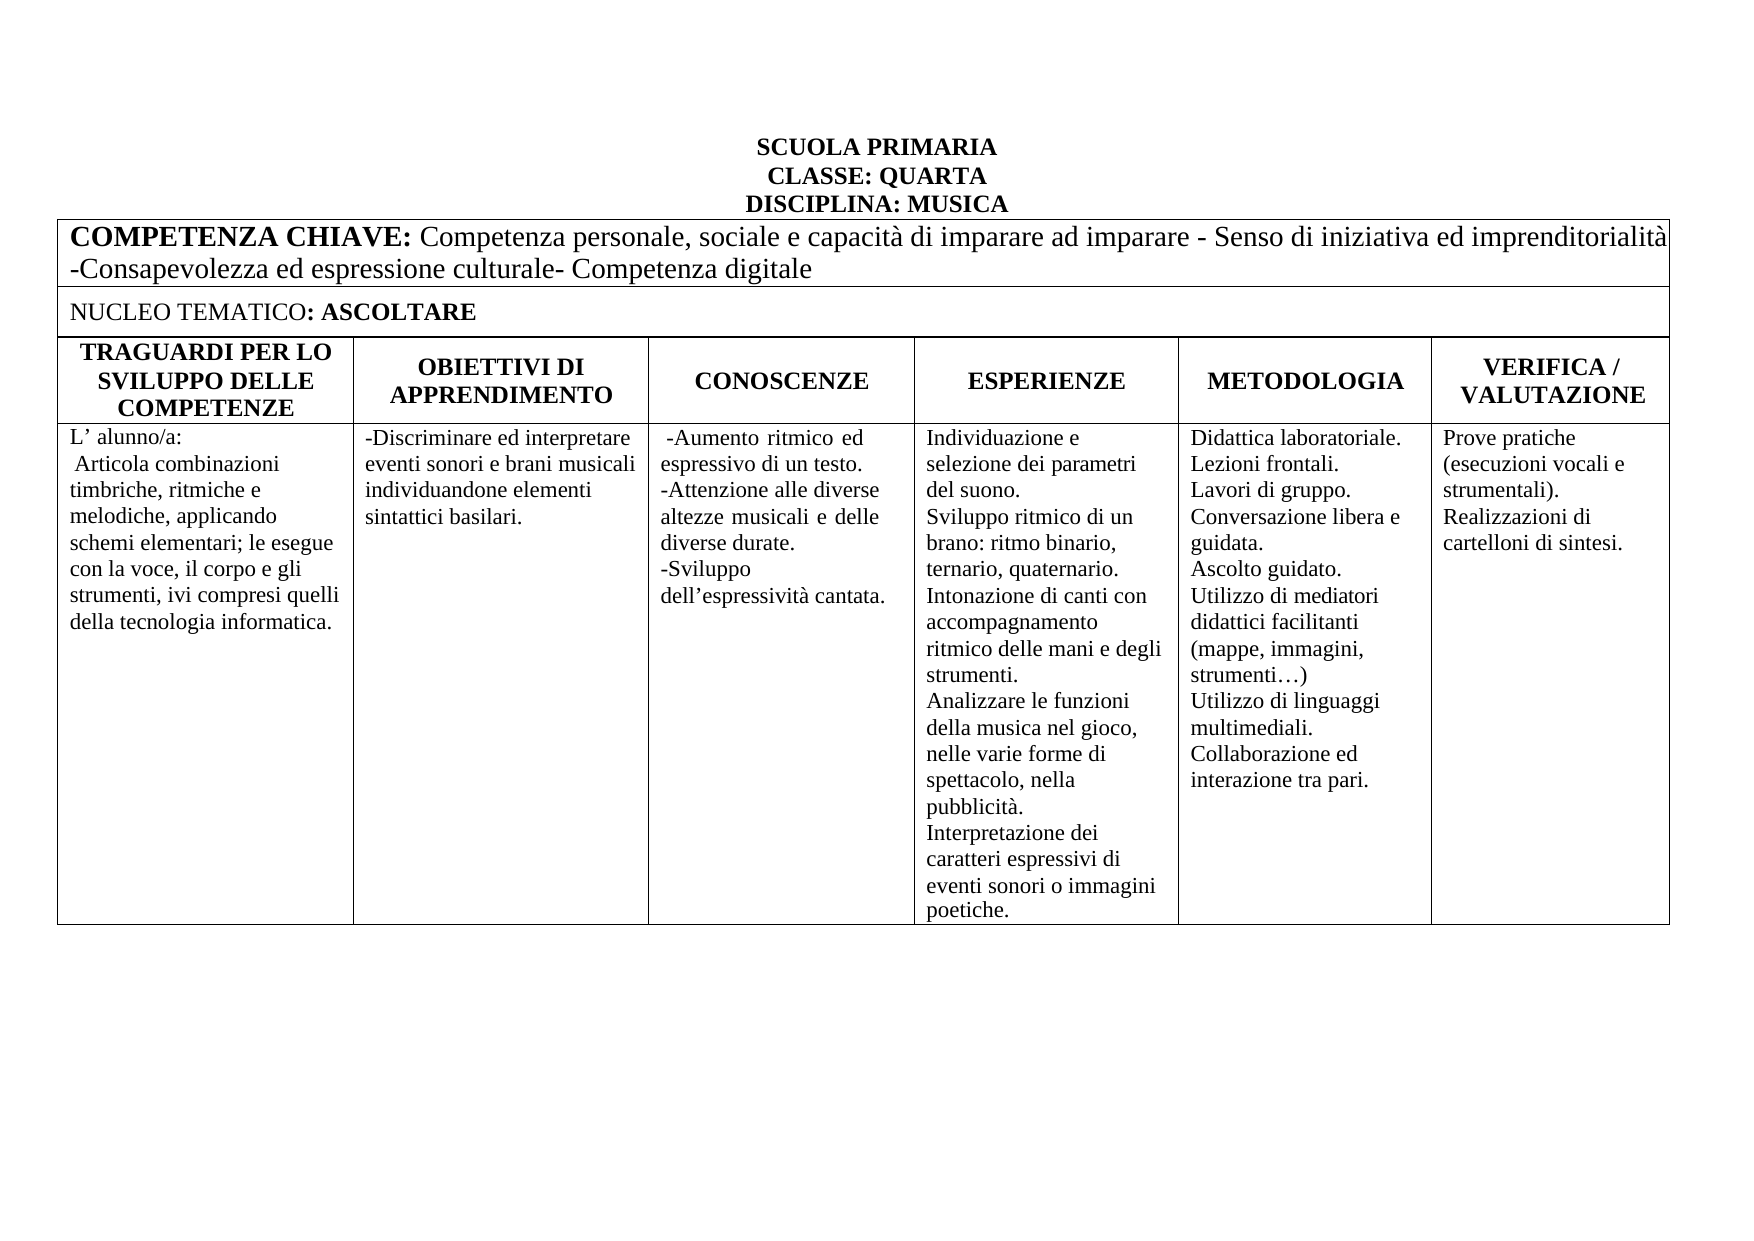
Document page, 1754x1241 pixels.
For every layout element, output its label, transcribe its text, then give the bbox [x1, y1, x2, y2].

table_cell -Aumento ritmico ed espressivo di un testo. -Attenzione alle diverse altezze musicali e delle diverse durate. -Sviluppo dell’espressività cantata. [649, 424, 914, 923]
table_cell Didattica laboratoriale. Lezioni frontali. Lavori di gruppo. Conversazione libera e guidata. Ascolto guidato. Utilizzo di mediatori didattici facilitanti (mappe, immagini, strumenti…) Utilizzo di linguaggi multimediali. Collaborazione ed interazione tra pari. [1179, 424, 1431, 923]
table_cell METODOLOGIA [1179, 338, 1431, 423]
table_cell TRAGUARDI PER LO SVILUPPO DELLE COMPETENZE [58, 338, 353, 423]
text SCUOLA PRIMARIA CLASSE: QUARTA DISCIPLINA: MUSICA [745, 132, 1009, 218]
table_cell Individuazione e selezione dei parametri del suono. Sviluppo ritmico di un brano: ritmo binario, ternario, quaternario. Intonazione di canti con accompagnamento ritmico delle mani e degli strumenti. Analizzare le funzioni della musica nel gioco, nelle varie forme di spettacolo, nella pubblicità. Interpretazione dei caratteri espressivi di eventi sonori o immagini poetiche. [915, 424, 1178, 923]
table_cell OBIETTIVI DI APPRENDIMENTO [354, 338, 648, 423]
table_cell NUCLEO TEMATICO: ASCOLTARE [58, 287, 1669, 336]
table_cell CONOSCENZE [649, 338, 914, 423]
table_cell VERIFICA / VALUTAZIONE [1432, 338, 1669, 423]
table_cell ESPERIENZE [915, 338, 1178, 423]
table_cell L’ alunno/a: Articola combinazioni timbriche, ritmiche e melodiche, applicando schemi elementari; le esegue con la voce, il corpo e gli strumenti, ivi compresi quelli della tecnologia informatica. [58, 424, 353, 923]
table_cell -Discriminare ed interpretare eventi sonori e brani musicali individuandone elementi sintattici basilari. [354, 424, 648, 923]
table_header COMPETENZA CHIAVE: Competenza personale, sociale e capacità di imparare ad imparare - Senso di iniziativa ed imprenditorialità -Consapevolezza ed espressione culturale- Competenza digitale [58, 220, 1669, 286]
table_cell Prove pratiche (esecuzioni vocali e strumentali). Realizzazioni di cartelloni di sintesi. [1432, 424, 1669, 923]
